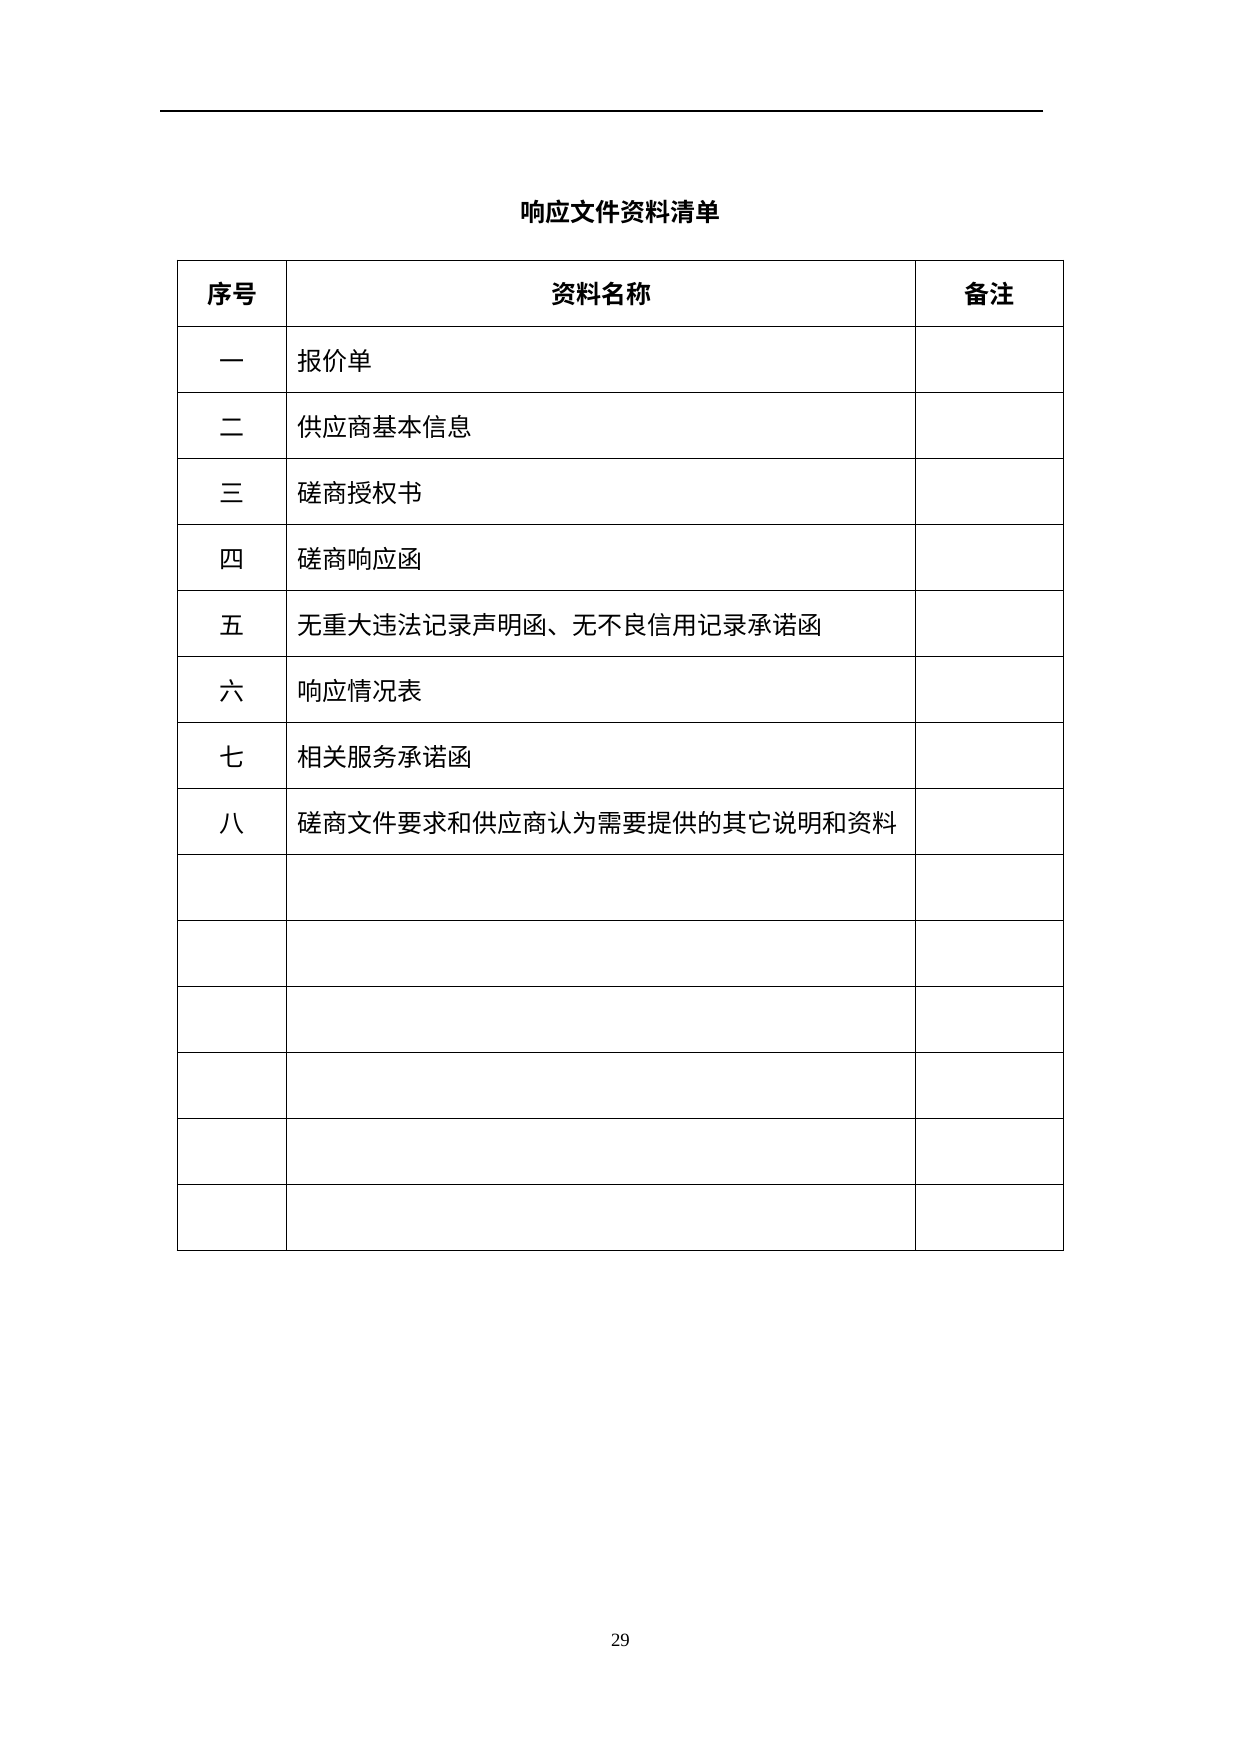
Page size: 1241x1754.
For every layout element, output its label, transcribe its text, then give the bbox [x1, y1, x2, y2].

table_cell 七 [178, 723, 286, 788]
table_cell [916, 327, 1063, 392]
table_cell 供应商基本信息 [287, 393, 915, 458]
table_cell 无重大违法记录声明函、无不良信用记录承诺函 [287, 591, 915, 656]
table_cell 六 [178, 657, 286, 722]
table_cell [916, 525, 1063, 590]
table_cell [287, 921, 915, 986]
table_cell 二 [178, 393, 286, 458]
table_cell 八 [178, 789, 286, 854]
table_cell 磋商文件要求和供应商认为需要提供的其它说明和资料 [287, 789, 915, 854]
table_cell [916, 921, 1063, 986]
table_cell [916, 789, 1063, 854]
table_cell 磋商响应函 [287, 525, 915, 590]
table_header 备注 [916, 261, 1063, 326]
table_cell [178, 1185, 286, 1250]
table_cell [287, 1053, 915, 1118]
table_header 序号 [178, 261, 286, 326]
table_cell 一 [178, 327, 286, 392]
table_cell [916, 591, 1063, 656]
table_cell [178, 921, 286, 986]
subtitle 响应文件资料清单 [159, 178, 1081, 243]
table_cell 四 [178, 525, 286, 590]
table_cell 相关服务承诺函 [287, 723, 915, 788]
table_cell 响应情况表 [287, 657, 915, 722]
table_cell [287, 1185, 915, 1250]
table_cell 三 [178, 459, 286, 524]
table_cell [287, 855, 915, 920]
table_cell [178, 1119, 286, 1184]
table_cell [916, 1185, 1063, 1250]
table_cell 五 [178, 591, 286, 656]
table_header 资料名称 [287, 261, 915, 326]
table_cell [916, 1119, 1063, 1184]
table_cell [916, 1053, 1063, 1118]
table_cell [178, 987, 286, 1052]
table_cell [178, 855, 286, 920]
table_cell [916, 855, 1063, 920]
table_cell [287, 1119, 915, 1184]
table_cell 磋商授权书 [287, 459, 915, 524]
table_cell [916, 393, 1063, 458]
table_cell [287, 987, 915, 1052]
table_cell [916, 987, 1063, 1052]
table_cell [916, 657, 1063, 722]
table_cell [916, 459, 1063, 524]
table_cell [178, 1053, 286, 1118]
table_cell 报价单 [287, 327, 915, 392]
table_cell [916, 723, 1063, 788]
